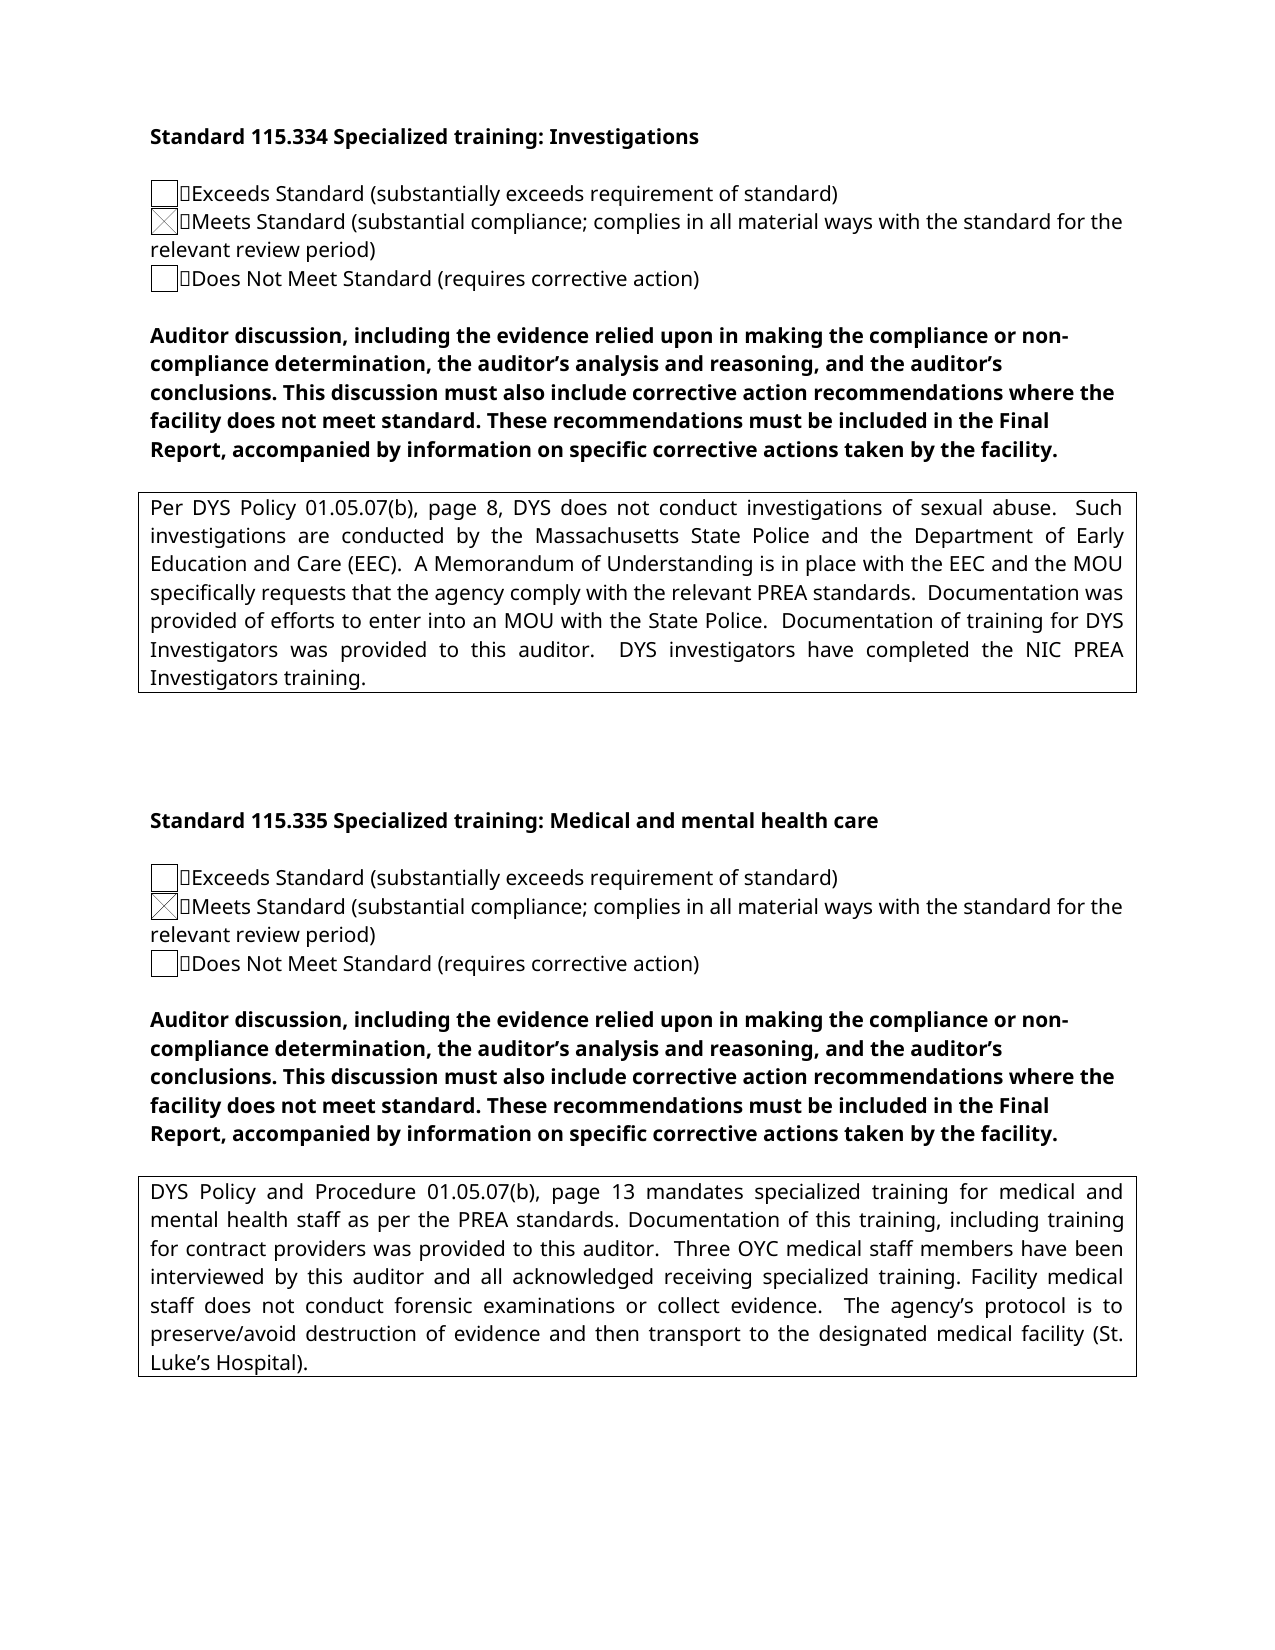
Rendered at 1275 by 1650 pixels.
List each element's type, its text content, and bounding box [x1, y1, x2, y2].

text Does Not Meet Standard (requires corrective action) [150, 264, 1125, 292]
text Meets Standard (substantial compliance; complies in all material ways with the standard for the relevant review period) [150, 892, 1125, 949]
table_header Per DYS Policy 01.05.07(b), page 8, DYS does not conduct investigations of sexual abuse. Such investigations are conducted by the Massachusetts State Police and the Department of Early Education and Care (EEC). A Memorandum of Understanding is in place with the EEC and the MOU specifically requests that the agency comply with the relevant PREA standards. Documentation was provided of efforts to enter into an MOU with the State Police. Documentation of training for DYS Investigators was provided to this auditor. DYS investigators have completed the NIC PREA Investigators training. [139, 493, 1136, 692]
table_header DYS Policy and Procedure 01.05.07(b), page 13 mandates specialized training for medical and mental health staff as per the PREA standards. Documentation of this training, including training for contract providers was provided to this auditor. Three OYC medical staff members have been interviewed by this auditor and all acknowledged receiving specialized training. Facility medical staff does not conduct forensic examinations or collect evidence. The agency’s protocol is to preserve/avoid destruction of evidence and then transport to the designated medical facility (St. Luke’s Hospital). [139, 1177, 1136, 1376]
text Exceeds Standard (substantially exceeds requirement of standard) [150, 863, 1125, 892]
text Meets Standard (substantial compliance; complies in all material ways with the standard for the relevant review period) [150, 207, 1125, 264]
text Auditor discussion, including the evidence relied upon in making the compliance or non-compliance determination, the auditor’s analysis and reasoning, and the auditor’s conclusions. This discussion must also include corrective action recommendations where the facility does not meet standard. These recommendations must be included in the Final Report, accompanied by information on specific corrective actions taken by the facility. [150, 321, 1125, 463]
text Standard 115.334 Specialized training: Investigations [150, 122, 1125, 150]
text Does Not Meet Standard (requires corrective action) [150, 949, 1125, 977]
text Standard 115.335 Specialized training: Medical and mental health care [150, 806, 1125, 835]
text Exceeds Standard (substantially exceeds requirement of standard) [150, 179, 1125, 207]
text Auditor discussion, including the evidence relied upon in making the compliance or non-compliance determination, the auditor’s analysis and reasoning, and the auditor’s conclusions. This discussion must also include corrective action recommendations where the facility does not meet standard. These recommendations must be included in the Final Report, accompanied by information on specific corrective actions taken by the facility. [150, 1006, 1125, 1148]
